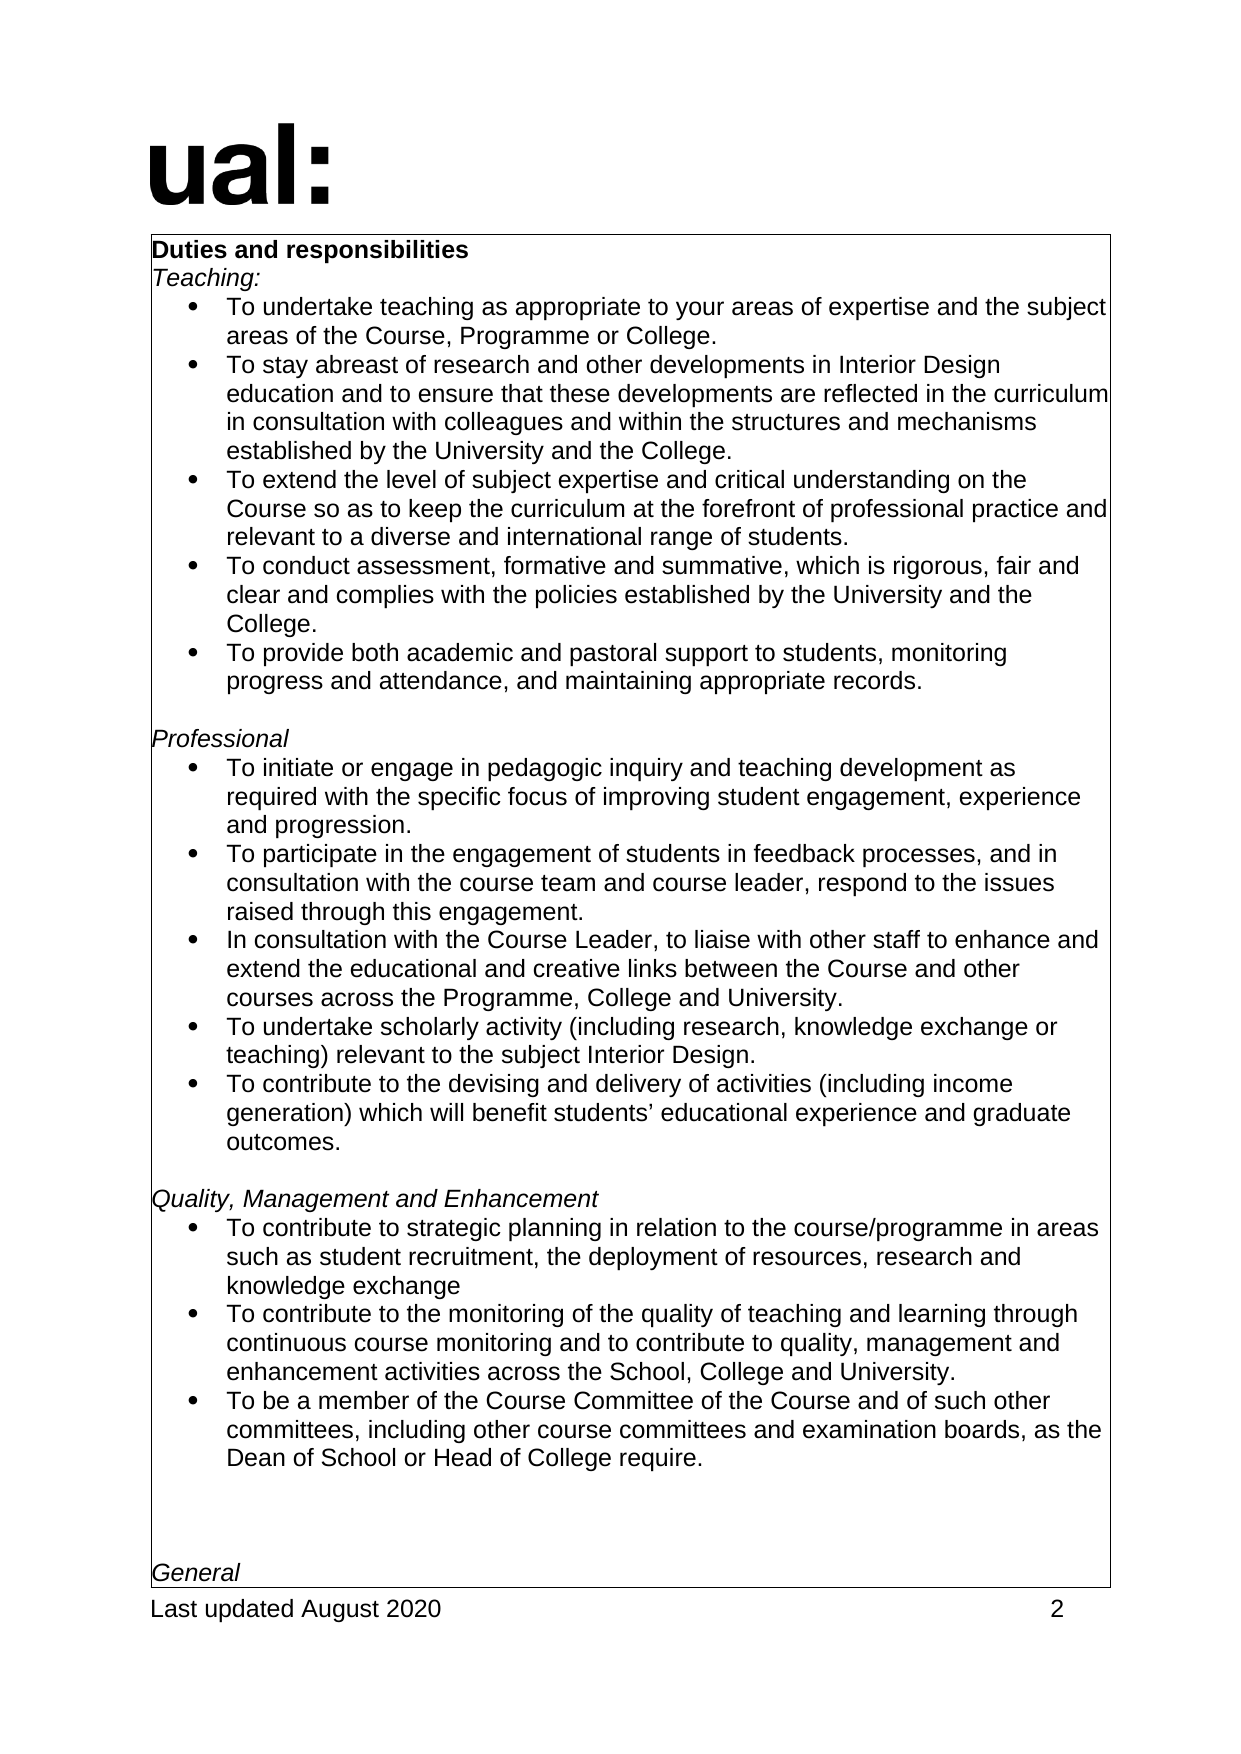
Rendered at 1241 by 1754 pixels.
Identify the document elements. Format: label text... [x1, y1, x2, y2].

picture [150, 123, 329, 205]
